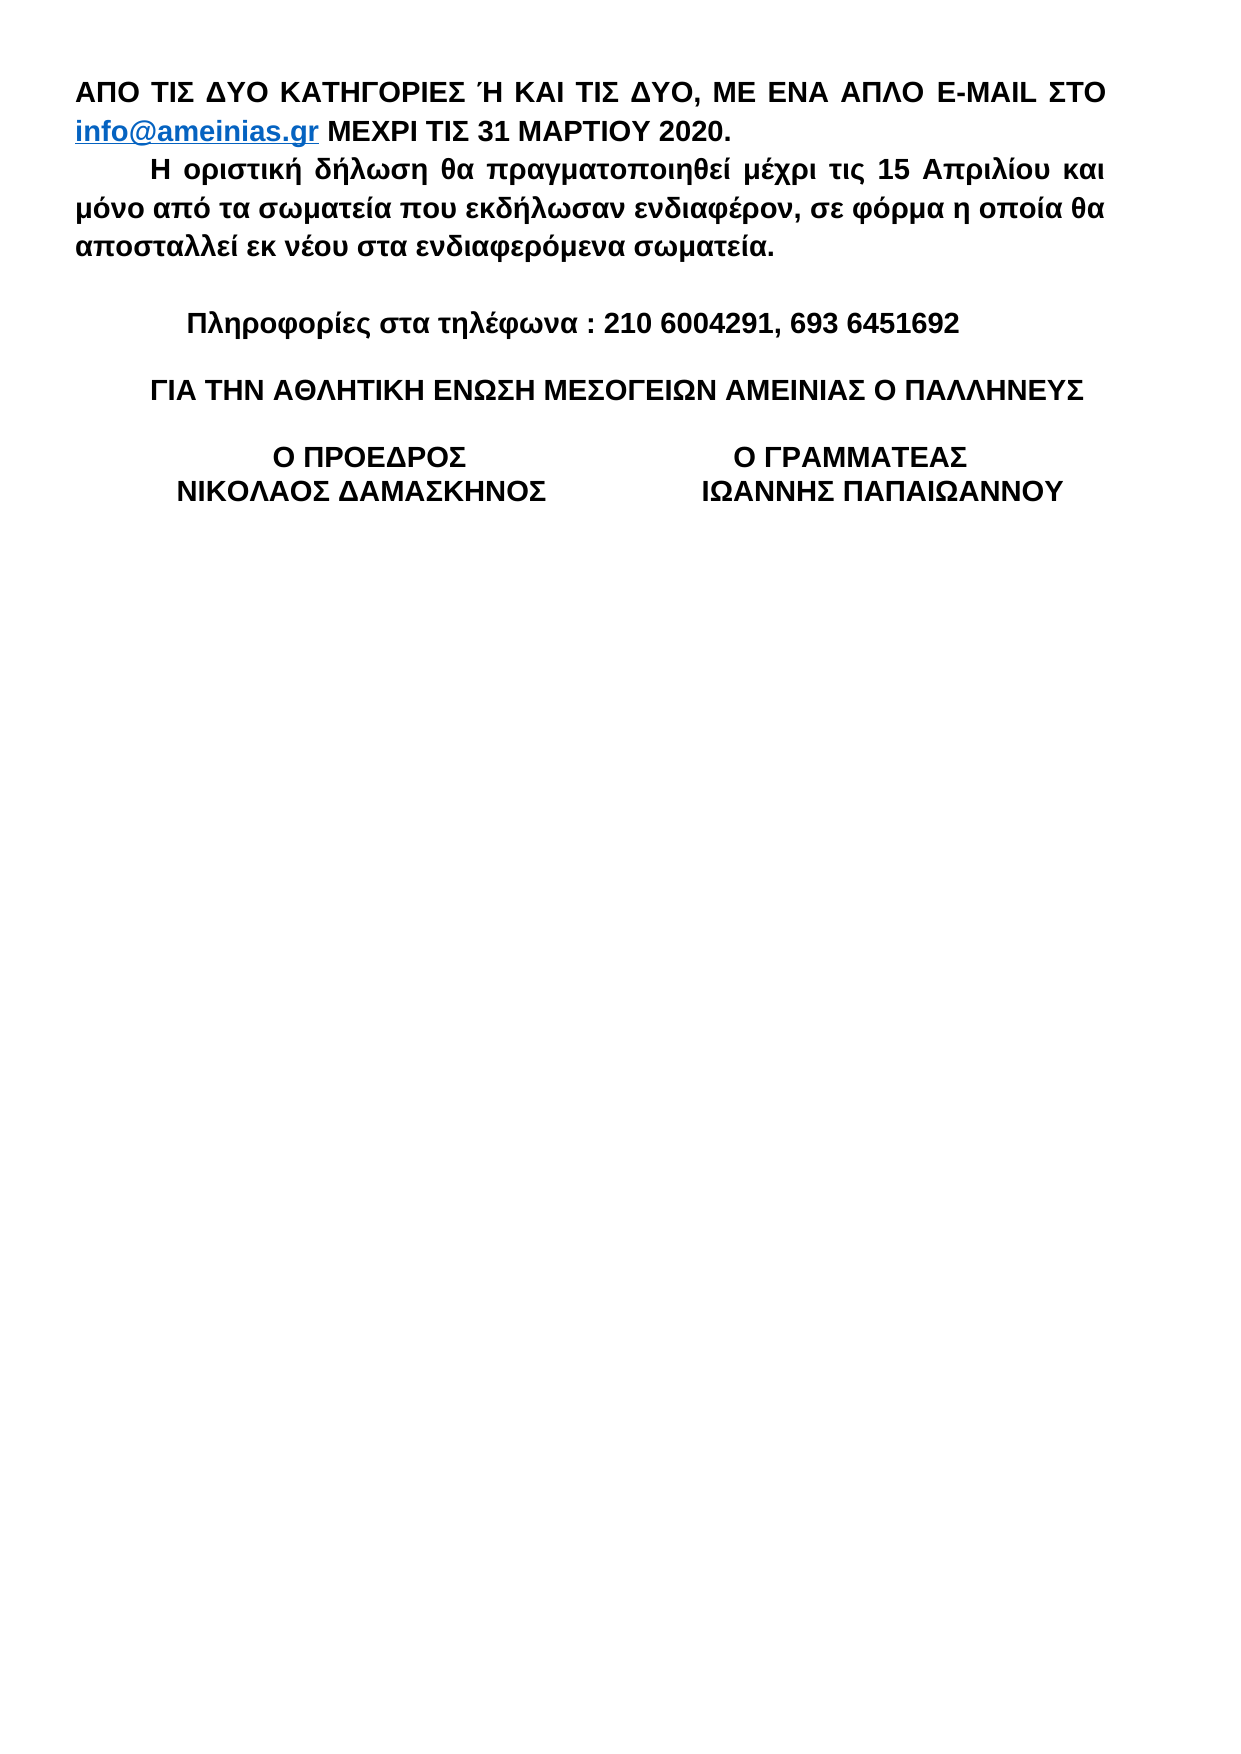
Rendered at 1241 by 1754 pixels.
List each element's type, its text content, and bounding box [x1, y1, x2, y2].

text Η οριστική δήλωση θα πραγματοποιηθεί μέχρι τις 15 Απριλίου και μόνο από τα σωματεία που εκδήλωσαν ενδιαφέρον, σε φόρμα η οποία θα αποσταλλεί εκ νέου στα ενδιαφερόμενα σωματεία. [75, 152, 1106, 263]
text ΝΙΚΟΛΑΟΣ ΔΑΜΑΣΚΗΝΟΣ ΙΩΑΝΝΗΣ ΠΑΠΑΙΩΑΝΝΟΥ [75, 474, 1165, 507]
text Ο ΠΡΟΕΔΡΟΣ Ο ΓΡΑΜΜΑΤΕΑΣ [75, 440, 1165, 474]
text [75, 75, 1106, 147]
text Πληροφορίες στα τηλέφωνα : 210 6004291, 693 6451692 [186, 306, 1165, 340]
text ΓΙΑ ΤΗΝ ΑΘΛΗΤΙΚΗ ΕΝΩΣΗ ΜΕΣΟΓΕΙΩΝ ΑΜΕΙΝΙΑΣ Ο ΠΑΛΛΗΝΕΥΣ [150, 373, 1165, 407]
